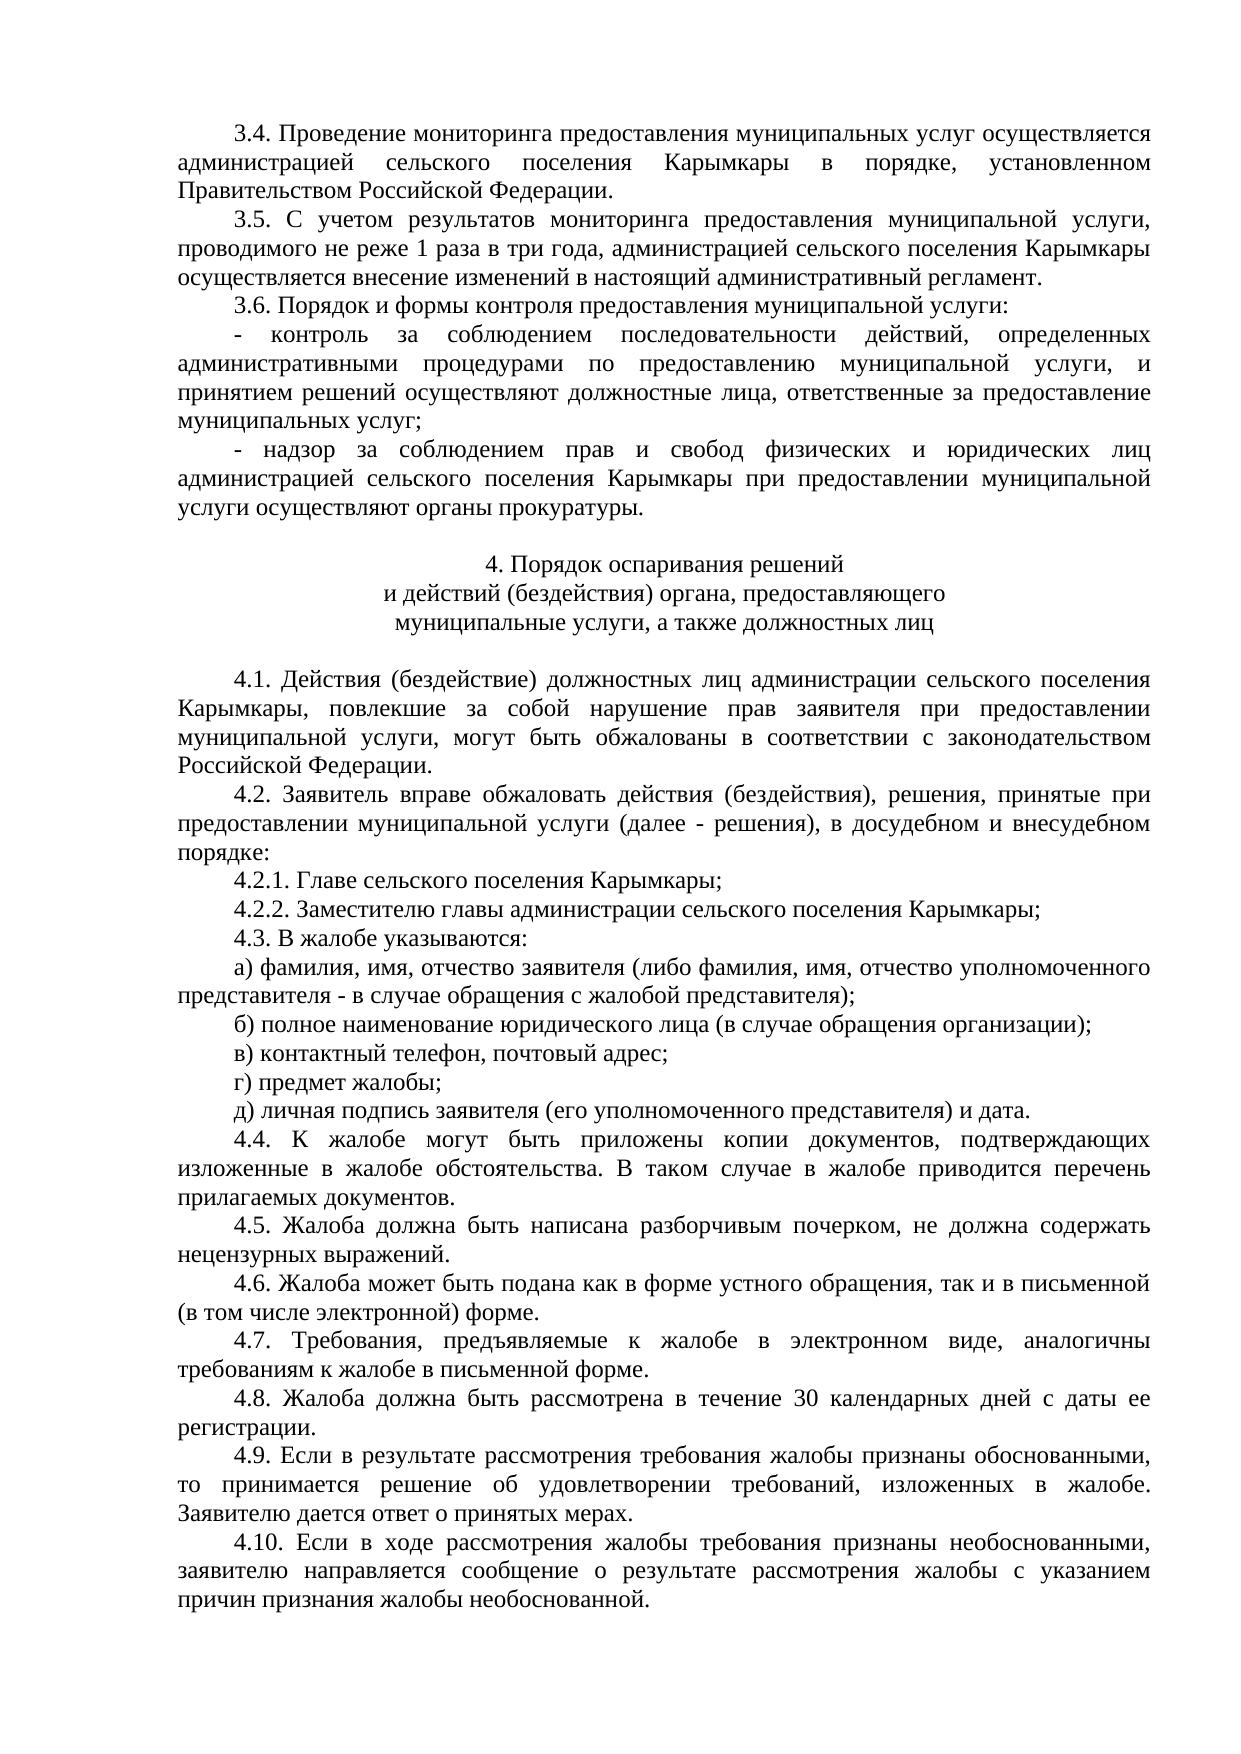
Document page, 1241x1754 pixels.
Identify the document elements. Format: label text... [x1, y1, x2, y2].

text 3.5. С учетом результатов мониторинга предоставления муниципальной услуги, проводимого не реже 1 раза в три года, администрацией сельского поселения Карымкары осуществляется внесение изменений в настоящий административный регламент. [177, 204, 1152, 291]
text в) контактный телефон, почтовый адрес; [177, 1038, 1152, 1067]
text 4.8. Жалоба должна быть рассмотрена в течение 30 календарных дней с даты ее регистрации. [177, 1383, 1152, 1441]
text г) предмет жалобы; [177, 1067, 1152, 1096]
text 3.6. Порядок и формы контроля предоставления муниципальной услуги: [177, 291, 1152, 319]
text д) личная подпись заявителя (его уполномоченного представителя) и дата. [177, 1096, 1152, 1124]
text 4.2. Заявитель вправе обжаловать действия (бездействия), решения, принятые при предоставлении муниципальной услуги (далее - решения), в досудебном и внесудебном порядке: [177, 779, 1152, 866]
text а) фамилия, имя, отчество заявителя (либо фамилия, имя, отчество уполномоченного представителя - в случае обращения с жалобой представителя); [177, 952, 1152, 1009]
text - контроль за соблюдением последовательности действий, определенных административными процедурами по предоставлению муниципальной услуги, и принятием решений осуществляют должностные лица, ответственные за предоставление муниципальных услуг; [177, 319, 1152, 434]
text 4.5. Жалоба должна быть написана разборчивым почерком, не должна содержать нецензурных выражений. [177, 1211, 1152, 1268]
text б) полное наименование юридического лица (в случае обращения организации); [177, 1009, 1152, 1038]
text 4.3. В жалобе указываются: [177, 923, 1152, 952]
text 4.2.2. Заместителю главы администрации сельского поселения Карымкары; [177, 894, 1152, 923]
text 3.4. Проведение мониторинга предоставления муниципальных услуг осуществляется администрацией сельского поселения Карымкары в порядке, установленном Правительством Российской Федерации. [177, 118, 1152, 204]
text 4.6. Жалоба может быть подана как в форме устного обращения, так и в письменной (в том числе электронной) форме. [177, 1268, 1152, 1326]
text и действий (бездействия) органа, предоставляющего [177, 578, 1152, 607]
text 4.7. Требования, предъявляемые к жалобе в электронном виде, аналогичны требованиям к жалобе в письменной форме. [177, 1326, 1152, 1383]
text 4.9. Если в результате рассмотрения требования жалобы признаны обоснованными, то принимается решение об удовлетворении требований, изложенных в жалобе. Заявителю дается ответ о принятых мерах. [177, 1441, 1152, 1527]
text 4.4. К жалобе могут быть приложены копии документов, подтверждающих изложенные в жалобе обстоятельства. В таком случае в жалобе приводится перечень прилагаемых документов. [177, 1124, 1152, 1211]
text 4.2.1. Главе сельского поселения Карымкары; [177, 866, 1152, 894]
text - надзор за соблюдением прав и свобод физических и юридических лиц администрацией сельского поселения Карымкары при предоставлении муниципальной услуги осуществляют органы прокуратуры. [177, 434, 1152, 521]
text 4. Порядок оспаривания решений [177, 549, 1152, 578]
text муниципальные услуги, а также должностных лиц [177, 607, 1152, 636]
text 4.1. Действия (бездействие) должностных лиц администрации сельского поселения Карымкары, повлекшие за собой нарушение прав заявителя при предоставлении муниципальной услуги, могут быть обжалованы в соответствии с законодательством Российской Федерации. [177, 664, 1152, 779]
text 4.10. Если в ходе рассмотрения жалобы требования признаны необоснованными, заявителю направляется сообщение о результате рассмотрения жалобы с указанием причин признания жалобы необоснованной. [177, 1527, 1152, 1613]
